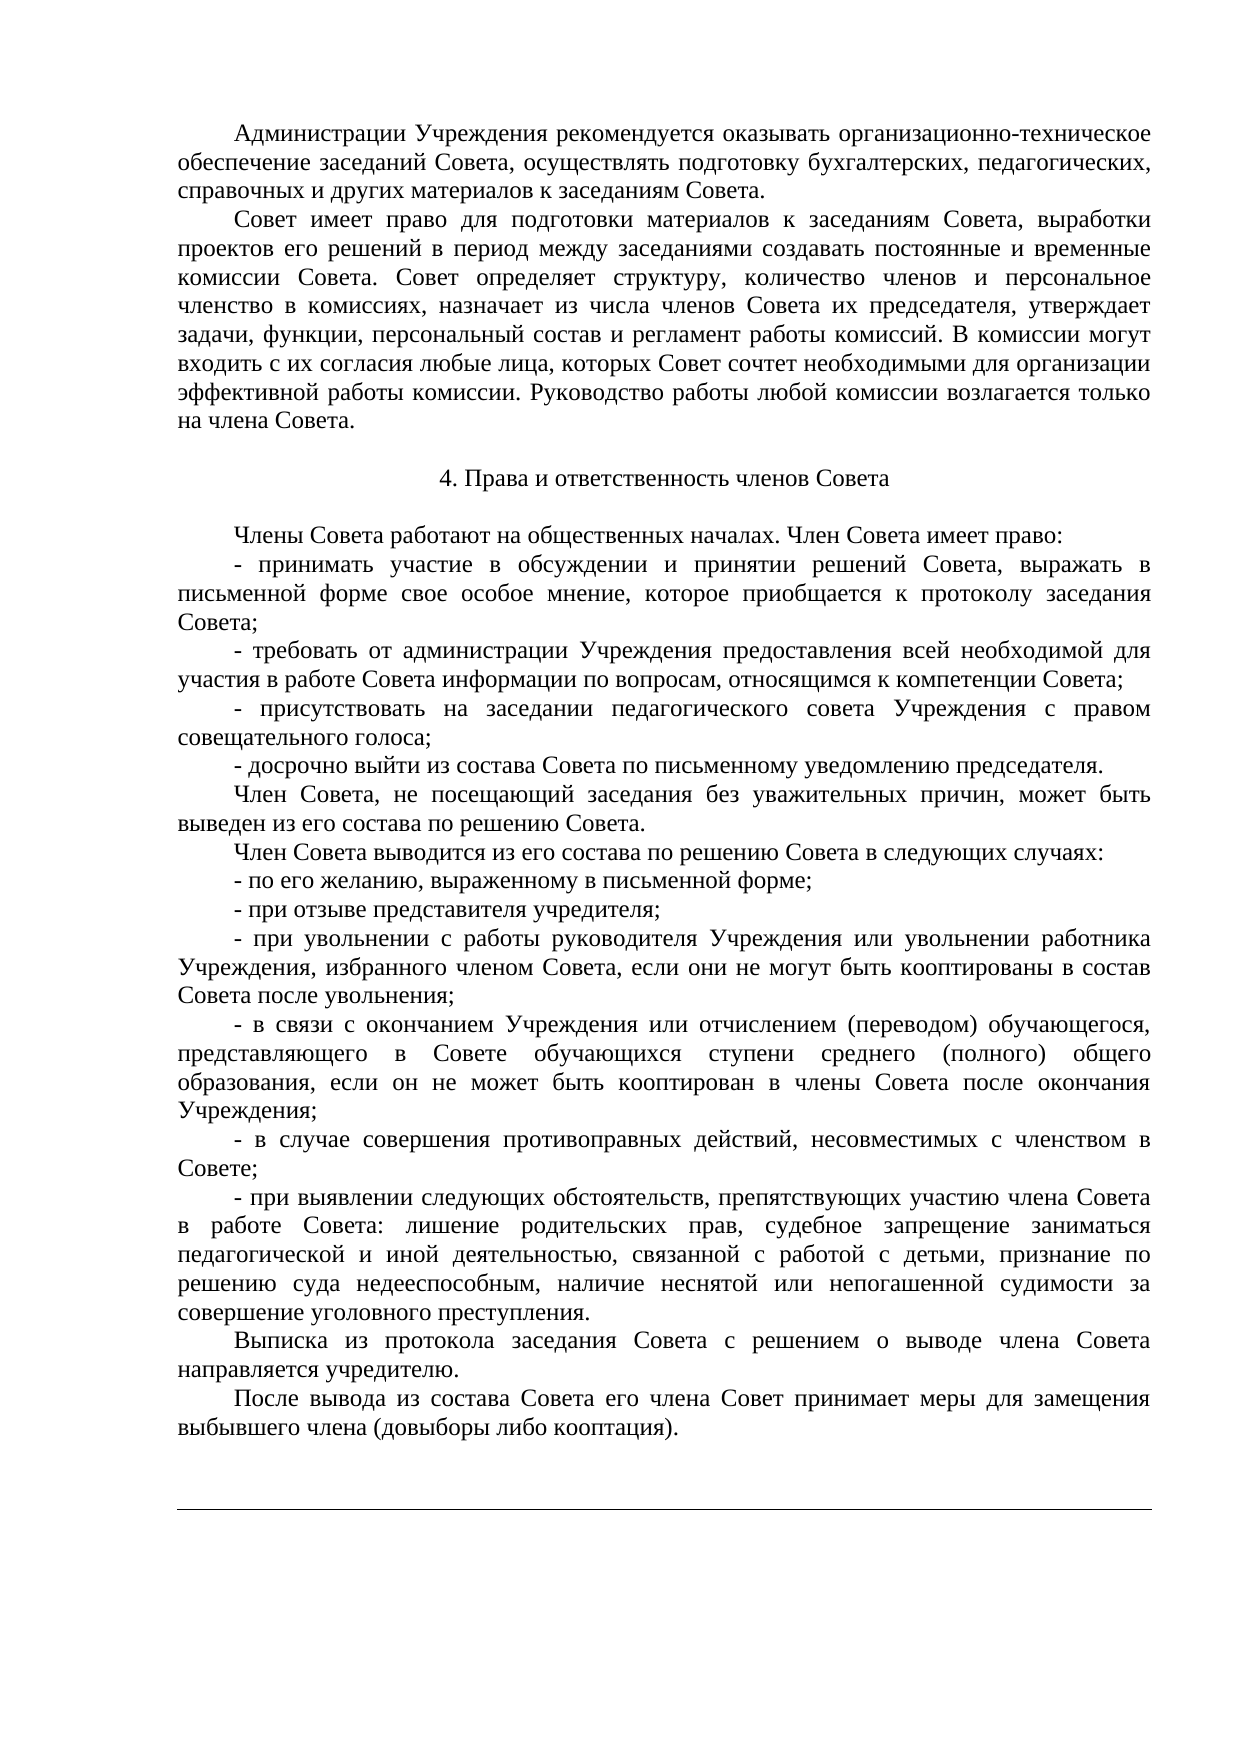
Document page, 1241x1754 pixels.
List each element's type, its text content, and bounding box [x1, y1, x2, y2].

text - в связи с окончанием Учреждения или отчислением (переводом) обучающегося, представляющего в Совете обучающихся ступени среднего (полного) общего образования, если он не может быть кооптирован в члены Совета после окончания Учреждения; [177, 1009, 1152, 1124]
text - при увольнении с работы руководителя Учреждения или увольнении работника Учреждения, избранного членом Совета, если они не могут быть кооптированы в состав Совета после увольнения; [177, 923, 1152, 1009]
text - досрочно выйти из состава Совета по письменному уведомлению председателя. [177, 751, 1152, 779]
text - в случае совершения противоправных действий, несовместимых с членством в Совете; [177, 1124, 1152, 1182]
text - требовать от администрации Учреждения предоставления всей необходимой для участия в работе Совета информации по вопросам, относящимся к компетенции Совета; [177, 636, 1152, 693]
text - присутствовать на заседании педагогического совета Учреждения с правом совещательного голоса; [177, 693, 1152, 751]
text - при выявлении следующих обстоятельств, препятствующих участию члена Совета в работе Совета: лишение родительских прав, судебное запрещение заниматься педагогической и иной деятельностью, связанной с работой с детьми, признание по решению суда недееспособным, наличие неснятой или непогашенной судимости за совершение уголовного преступления. [177, 1182, 1152, 1326]
text Выписка из протокола заседания Совета с решением о выводе члена Совета направляется учредителю. [177, 1326, 1152, 1383]
text - принимать участие в обсуждении и принятии решений Совета, выражать в письменной форме свое особое мнение, которое приобщается к протоколу заседания Совета; [177, 549, 1152, 636]
text Член Совета выводится из его состава по решению Совета в следующих случаях: [177, 837, 1152, 866]
text Член Совета, не посещающий заседания без уважительных причин, может быть выведен из его состава по решению Совета. [177, 779, 1152, 837]
text После вывода из состава Совета его члена Совет принимает меры для замещения выбывшего члена (довыборы либо кооптация). [177, 1383, 1152, 1441]
text 4. Права и ответственность членов Совета [177, 463, 1152, 492]
text Совет имеет право для подготовки материалов к заседаниям Совета, выработки проектов его решений в период между заседаниями создавать постоянные и временные комиссии Совета. Совет определяет структуру, количество членов и персональное членство в комиссиях, назначает из числа членов Совета их председателя, утверждает задачи, функции, персональный состав и регламент работы комиссий. В комиссии могут входить с их согласия любые лица, которых Совет сочтет необходимыми для организации эффективной работы комиссии. Руководство работы любой комиссии возлагается только на члена Совета. [177, 204, 1152, 434]
text Члены Совета работают на общественных началах. Член Совета имеет право: [177, 521, 1152, 549]
text Администрации Учреждения рекомендуется оказывать организационно-техническое обеспечение заседаний Совета, осуществлять подготовку бухгалтерских, педагогических, справочных и других материалов к заседаниям Совета. [177, 118, 1152, 204]
text - при отзыве представителя учредителя; [177, 894, 1152, 923]
text - по его желанию, выраженному в письменной форме; [177, 866, 1152, 894]
